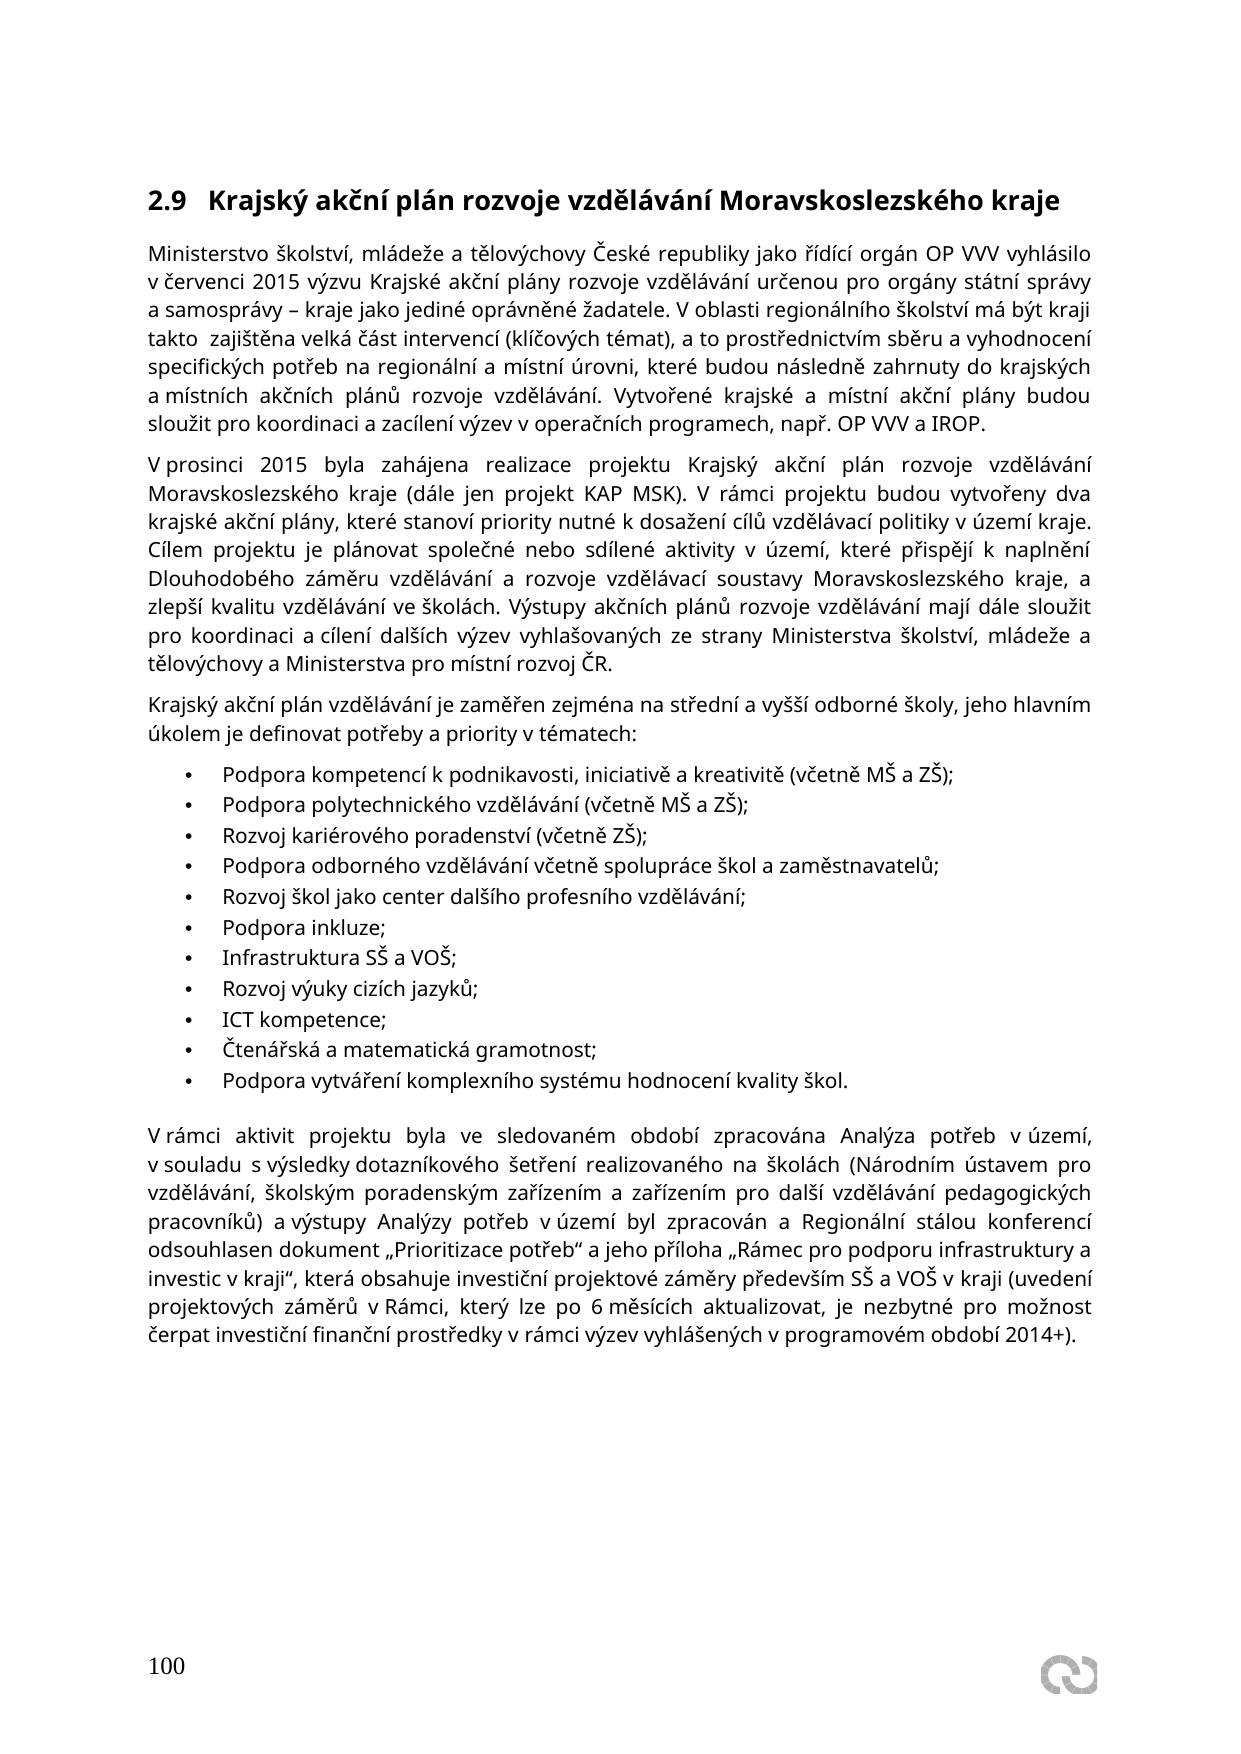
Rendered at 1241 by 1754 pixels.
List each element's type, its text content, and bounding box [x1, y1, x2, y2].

subtitle Krajský akční plán rozvoje vzdělávání Moravskoslezského kraje [148, 181, 1092, 218]
text V rámci aktivit projektu byla ve sledovaném období zpracována Analýza potřeb v území, v souladu s výsledky dotazníkového šetření realizovaného na školách (Národním ústavem pro vzdělávání, školským poradenským zařízením a zařízením pro další vzdělávání pedagogických pracovníků) a výstupy Analýzy potřeb v území byl zpracován a Regionální stálou konferencí odsouhlasen dokument „Prioritizace potřeb“ a jeho příloha „Rámec pro podporu infrastruktury a investic v kraji“, která obsahuje investiční projektové záměry především SŠ a VOŠ v kraji (uvedení projektových záměrů v Rámci, který lze po 6 měsících aktualizovat, je nezbytné pro možnost čerpat investiční finanční prostředky v rámci výzev vyhlášených v programovém období 2014+). [148, 1122, 1092, 1349]
list Rozvoj kariérového poradenství (včetně ZŠ); [185, 821, 1092, 849]
list Podpora polytechnického vzdělávání (včetně MŠ a ZŠ); [185, 790, 1092, 819]
list Podpora inkluze; [185, 913, 1092, 941]
list Rozvoj škol jako center dalšího profesního vzdělávání; [185, 882, 1092, 911]
list Infrastruktura SŠ a VOŠ; [185, 943, 1092, 972]
list ICT kompetence; [185, 1005, 1092, 1033]
list Čtenářská a matematická gramotnost; [185, 1035, 1092, 1064]
text Krajský akční plán vzdělávání je zaměřen zejména na střední a vyšší odborné školy, jeho hlavním úkolem je definovat potřeby a priority v tématech: [148, 690, 1092, 747]
list Podpora vytváření komplexního systému hodnocení kvality škol. [185, 1066, 1092, 1094]
text V prosinci 2015 byla zahájena realizace projektu Krajský akční plán rozvoje vzdělávání Moravskoslezského kraje (dále jen projekt KAP MSK). V rámci projektu budou vytvořeny dva krajské akční plány, které stanoví priority nutné k dosažení cílů vzdělávací politiky v území kraje. Cílem projektu je plánovat společné nebo sdílené aktivity v území, které přispějí k naplnění Dlouhodobého záměru vzdělávání a rozvoje vzdělávací soustavy Moravskoslezského kraje, a zlepší kvalitu vzdělávání ve školách. Výstupy akčních plánů rozvoje vzdělávání mají dále sloužit pro koordinaci a cílení dalších výzev vyhlašovaných ze strany Ministerstva školství, mládeže a tělovýchovy a Ministerstva pro místní rozvoj ČR. [148, 450, 1092, 678]
list Podpora kompetencí k podnikavosti, iniciativě a kreativitě (včetně MŠ a ZŠ); [185, 760, 1092, 788]
text Ministerstvo školství, mládeže a tělovýchovy České republiky jako řídící orgán OP VVV vyhlásilo v červenci 2015 výzvu Krajské akční plány rozvoje vzdělávání určenou pro orgány státní správy a samosprávy – kraje jako jediné oprávněné žadatele. V oblasti regionálního školství má být kraji takto zajištěna velká část intervencí (klíčových témat), a to prostřednictvím sběru a vyhodnocení specifických potřeb na regionální a místní úrovni, které budou následně zahrnuty do krajských a místních akčních plánů rozvoje vzdělávání. Vytvořené krajské a místní akční plány budou sloužit pro koordinaci a zacílení výzev v operačních programech, např. OP VVV a IROP. [148, 239, 1092, 438]
list Rozvoj výuky cizích jazyků; [185, 974, 1092, 1002]
list Podpora odborného vzdělávání včetně spolupráce škol a zaměstnavatelů; [185, 852, 1092, 880]
picture [1040, 1655, 1098, 1693]
